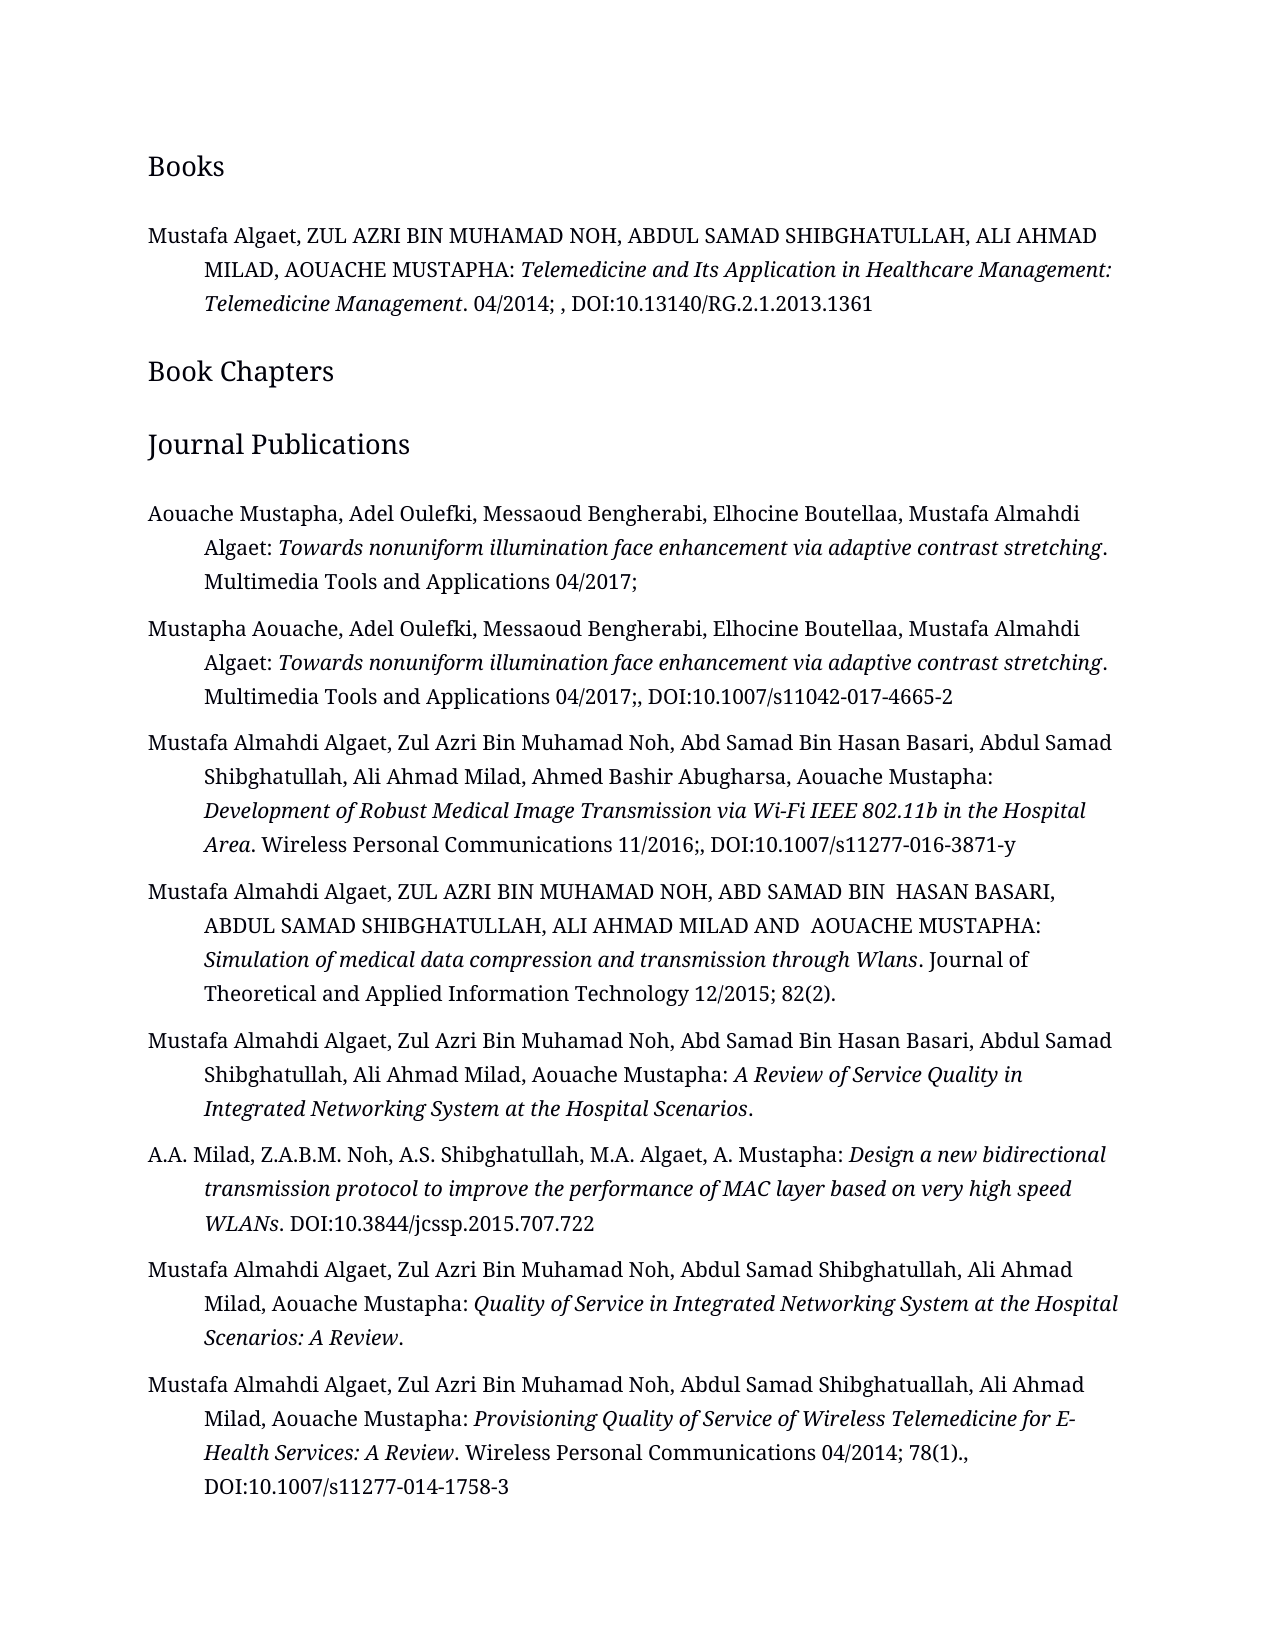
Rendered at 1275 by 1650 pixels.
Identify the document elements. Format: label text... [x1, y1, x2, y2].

text Mustapha Aouache, Adel Oulefki, Messaoud Bengherabi, Elhocine Boutellaa, Mustafa Almahdi Algaet: Towards nonuniform illumination face enhancement via adaptive contrast stretching. Multimedia Tools and Applications 04/2017;, DOI:10.1007/s11042-017-4665-2 [148, 614, 1127, 710]
text Mustafa Almahdi Algaet, Zul Azri Bin Muhamad Noh, Abdul Samad Shibghatullah, Ali Ahmad Milad, Aouache Mustapha: Quality of Service in Integrated Networking System at the Hospital Scenarios: A Review. [148, 1255, 1127, 1352]
text Mustafa Almahdi Algaet, ZUL AZRI BIN MUHAMAD NOH, ABD SAMAD BIN HASAN BASARI, ABDUL SAMAD SHIBGHATULLAH, ALI AHMAD MILAD AND AOUACHE MUSTAPHA: Simulation of medical data compression and transmission through Wlans. Journal of Theoretical and Applied Information Technology 12/2015; 82(2). [148, 877, 1127, 1008]
subtitle Books [148, 148, 1127, 184]
subtitle Book Chapters [148, 352, 1127, 389]
text Mustafa Almahdi Algaet, Zul Azri Bin Muhamad Noh, Abd Samad Bin Hasan Basari, Abdul Samad Shibghatullah, Ali Ahmad Milad, Ahmed Bashir Abugharsa, Aouache Mustapha: Development of Robust Medical Image Transmission via Wi-Fi IEEE 802.11b in the Hospital Area. Wireless Personal Communications 11/2016;, DOI:10.1007/s11277-016-3871-y [148, 728, 1127, 859]
text A.A. Milad, Z.A.B.M. Noh, A.S. Shibghatullah, M.A. Algaet, A. Mustapha: Design a new bidirectional transmission protocol to improve the performance of MAC layer based on very high speed WLANs. DOI:10.3844/jcssp.2015.707.722 [148, 1141, 1127, 1237]
text Mustafa Almahdi Algaet, Zul Azri Bin Muhamad Noh, Abd Samad Bin Hasan Basari, Abdul Samad Shibghatullah, Ali Ahmad Milad, Aouache Mustapha: A Review of Service Quality in Integrated Networking System at the Hospital Scenarios. [148, 1026, 1127, 1122]
text Aouache Mustapha, Adel Oulefki, Messaoud Bengherabi, Elhocine Boutellaa, Mustafa Almahdi Algaet: Towards nonuniform illumination face enhancement via adaptive contrast stretching. Multimedia Tools and Applications 04/2017; [148, 499, 1127, 596]
subtitle Journal Publications [148, 426, 1127, 462]
text Mustafa Almahdi Algaet, Zul Azri Bin Muhamad Noh, Abdul Samad Shibghatuallah, Ali Ahmad Milad, Aouache Mustapha: Provisioning Quality of Service of Wireless Telemedicine for E-Health Services: A Review. Wireless Personal Communications 04/2014; 78(1)., DOI:10.1007/s11277-014-1758-3 [148, 1370, 1127, 1501]
text Mustafa Algaet, ZUL AZRI BIN MUHAMAD NOH, ABDUL SAMAD SHIBGHATULLAH, ALI AHMAD MILAD, AOUACHE MUSTAPHA: Telemedicine and Its Application in Healthcare Management: Telemedicine Management. 04/2014; , DOI:10.13140/RG.2.1.2013.1361 [148, 221, 1127, 317]
